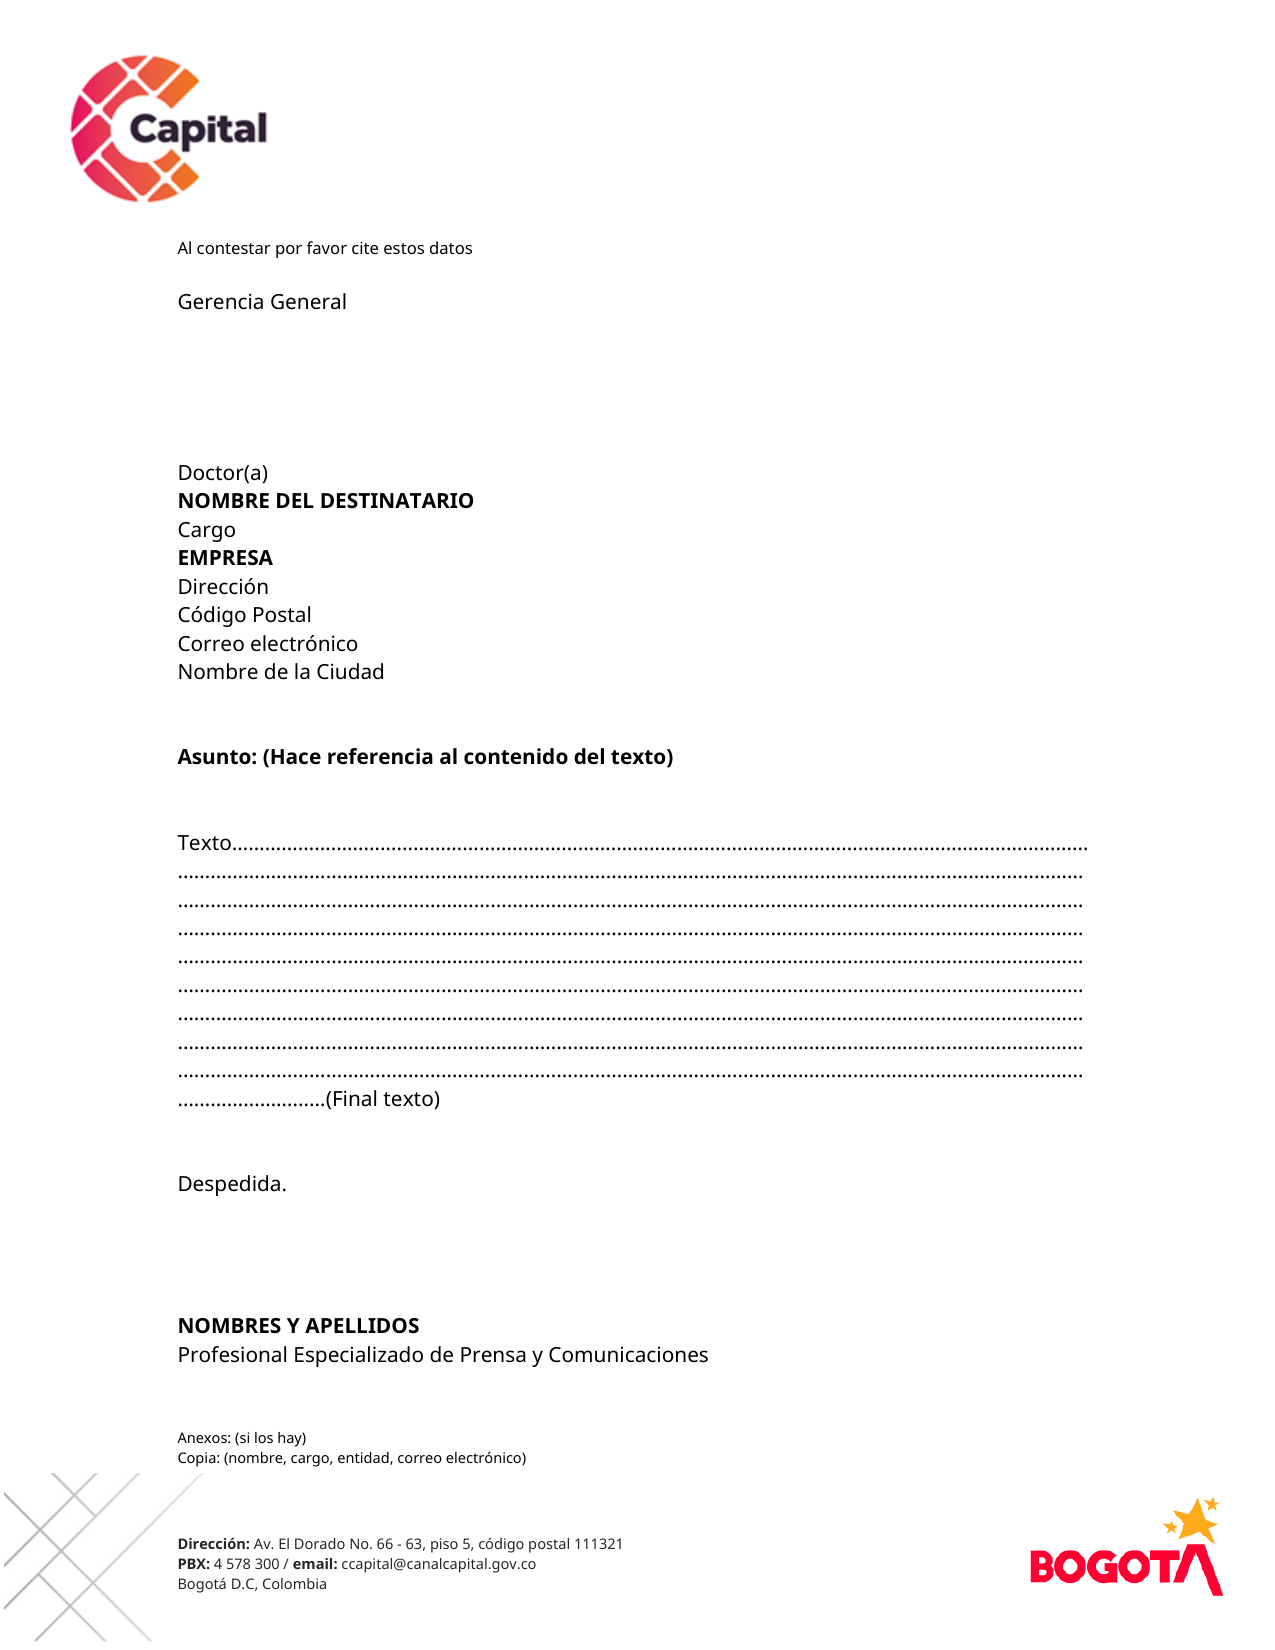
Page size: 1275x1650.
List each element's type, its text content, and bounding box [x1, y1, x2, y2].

picture [976, 1484, 1266, 1623]
picture [4, 1473, 236, 1642]
picture [67, 48, 269, 207]
text Cargo [177, 515, 1098, 543]
text Asunto: (Hace referencia al contenido del texto) [177, 742, 1098, 771]
text Dirección [177, 572, 1098, 600]
text NOMBRES Y APELLIDOS [177, 1311, 1098, 1340]
text Correo electrónico [177, 629, 1098, 657]
text Al contestar por favor cite estos datos [177, 236, 1098, 259]
text NOMBRE DEL DESTINATARIO [177, 487, 1098, 515]
text Nombre de la Ciudad [177, 657, 1098, 686]
text Copia: (nombre, cargo, entidad, correo electrónico) [177, 1448, 1098, 1468]
text Despedida. [177, 1169, 1098, 1197]
text Texto………………………………………………………………………………………………………………………………………………………………………………………………………………………………………………………………………………………………………………………………………………………………………………………………………………………………………………………………………………………………………………………………………………………………………………………………………………………………………………………………………………………………………………………………………………………………………………………………………………………………………………………………………………………………………………………………………………………………………………………………………………………………………………………………………………………………………………………………………………………………………………………………………………………………………………………………………………………………………………………………………………………………………………………(Final texto) [177, 828, 1098, 1112]
text EMPRESA [177, 543, 1098, 572]
text Profesional Especializado de Prensa y Comunicaciones [177, 1340, 1098, 1368]
text Código Postal [177, 600, 1098, 629]
text Anexos: (si los hay) [177, 1428, 1098, 1448]
subtitle Gerencia General [177, 287, 1098, 316]
text Doctor(a) [177, 458, 1098, 487]
